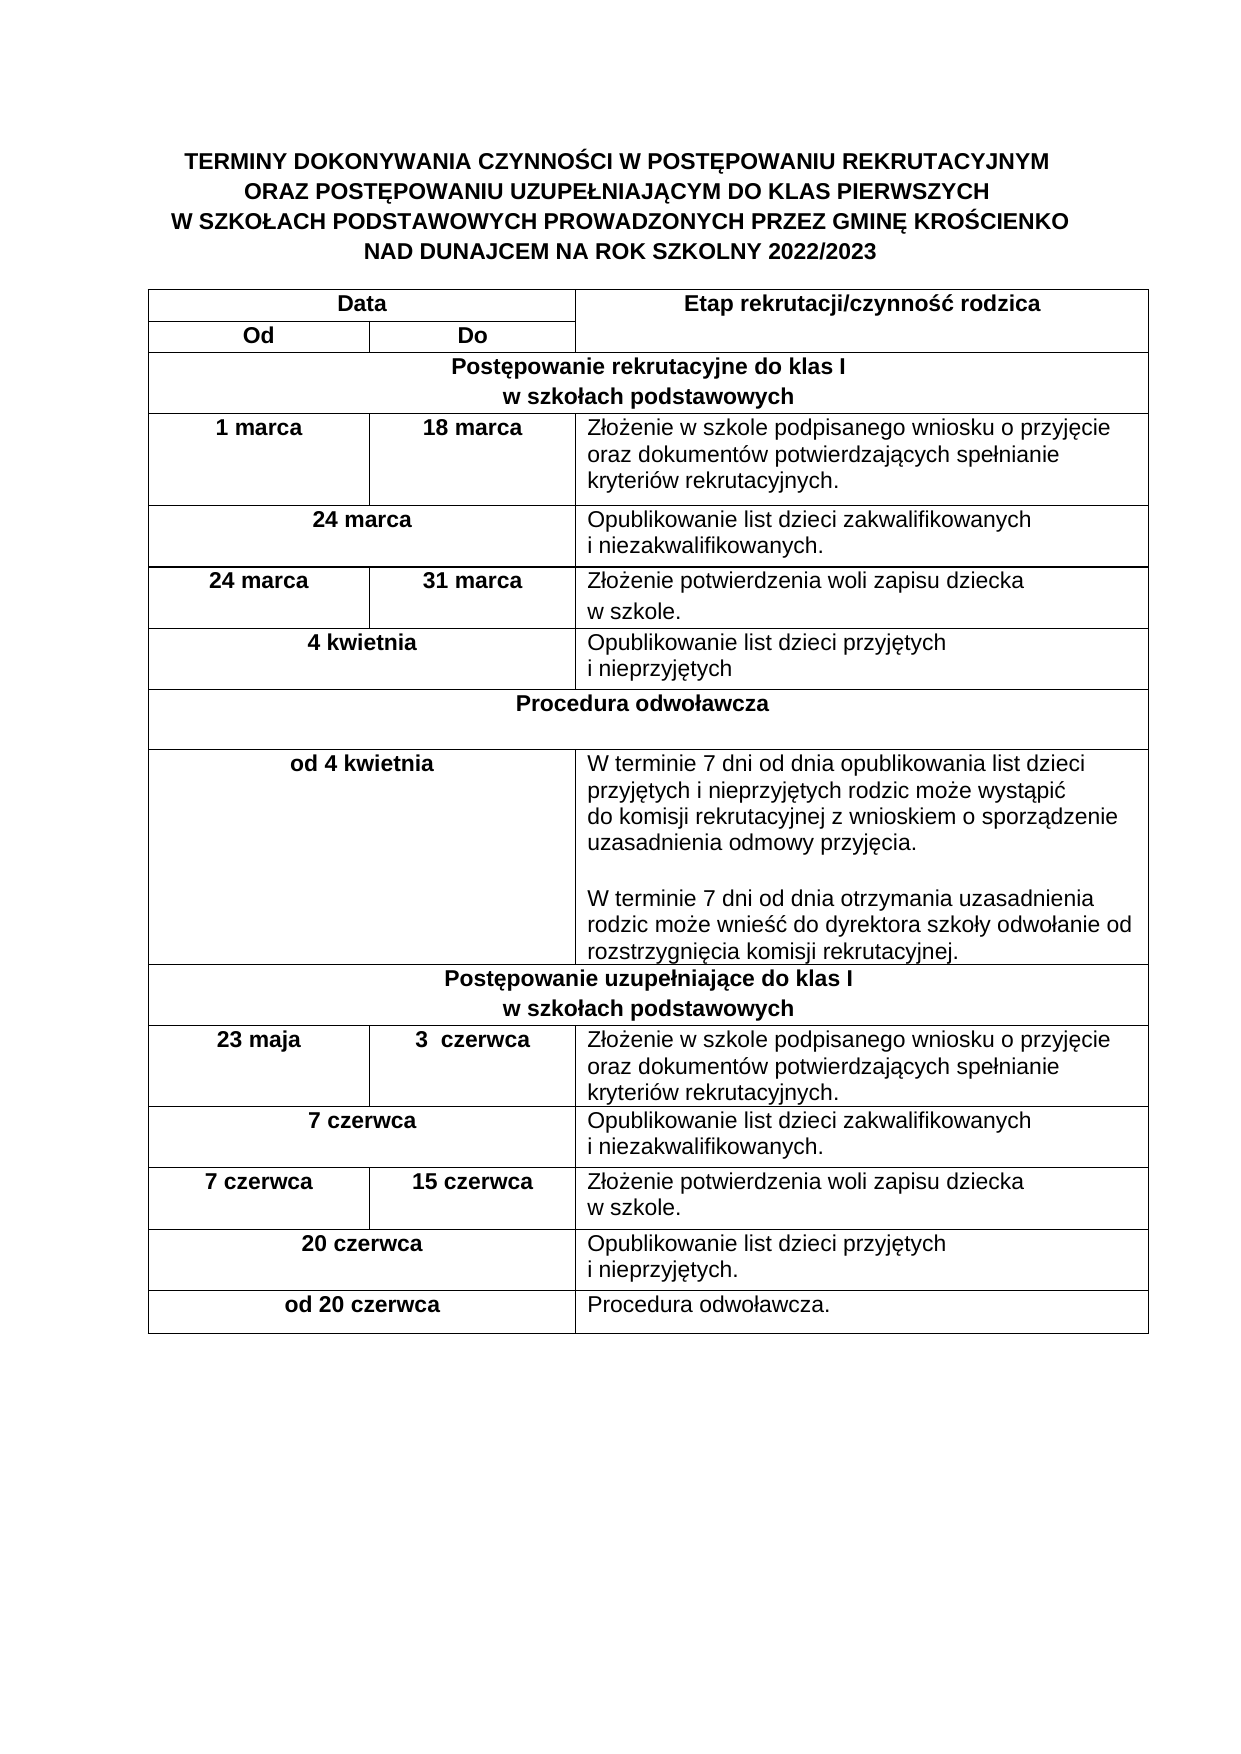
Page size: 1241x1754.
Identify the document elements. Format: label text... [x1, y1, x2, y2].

table_cell Złożenie w szkole podpisanego wniosku o przyjęcie oraz dokumentów potwierdzających spełnianie kryteriów rekrutacyjnych. [576, 1026, 1148, 1106]
text TERMINY DOKONYWANIA CZYNNOŚCI W POSTĘPOWANIU REKRUTACYJNYM ORAZ POSTĘPOWANIU UZUPEŁNIAJĄCYM DO KLAS PIERWSZYCH W SZKOŁACH PODSTAWOWYCH PROWADZONYCH PRZEZ GMINĘ KROŚCIENKO NAD DUNAJCEM NA ROK SZKOLNY 2022/2023 [148, 148, 1093, 264]
table_cell Opublikowanie list dzieci zakwalifikowanych i niezakwalifikowanych. [576, 1107, 1148, 1167]
table_cell 18 marca [370, 414, 575, 505]
table_header Data [149, 290, 575, 321]
table_cell 24 marca [149, 506, 575, 566]
table_header Etap rekrutacji/czynność rodzica [576, 290, 1148, 352]
table_cell 15 czerwca [370, 1168, 575, 1228]
table_cell Postępowanie uzupełniające do klas I w szkołach podstawowych [149, 965, 1148, 1025]
table_cell Procedura odwoławcza. [576, 1291, 1148, 1333]
table_cell 24 marca [149, 568, 369, 628]
table_cell Opublikowanie list dzieci przyjętych i nieprzyjętych. [576, 1230, 1148, 1290]
table_cell Opublikowanie list dzieci przyjętych i nieprzyjętych [576, 629, 1148, 689]
table_cell 4 kwietnia [149, 629, 575, 689]
table_cell Procedura odwoławcza [149, 690, 1148, 749]
table_cell Złożenie potwierdzenia woli zapisu dziecka w szkole. [576, 568, 1148, 628]
table_cell 20 czerwca [149, 1230, 575, 1290]
table_cell 23 maja [149, 1026, 369, 1106]
table_cell od 20 czerwca [149, 1291, 575, 1333]
table_cell Złożenie potwierdzenia woli zapisu dziecka w szkole. [576, 1168, 1148, 1228]
table_cell 7 czerwca [149, 1168, 369, 1228]
table_cell Złożenie w szkole podpisanego wniosku o przyjęcie oraz dokumentów potwierdzających spełnianie kryteriów rekrutacyjnych. [576, 414, 1148, 505]
table_cell Do [370, 322, 575, 352]
table_cell 3 czerwca [370, 1026, 575, 1106]
table_cell Od [149, 322, 369, 352]
table_cell od 4 kwietnia [149, 750, 575, 964]
table_cell 31 marca [370, 568, 575, 628]
table_cell Postępowanie rekrutacyjne do klas I w szkołach podstawowych [149, 353, 1148, 413]
table_cell 1 marca [149, 414, 369, 505]
table_cell 7 czerwca [149, 1107, 575, 1167]
table_cell W terminie 7 dni od dnia opublikowania list dzieci przyjętych i nieprzyjętych rodzic może wystąpić do komisji rekrutacyjnej z wnioskiem o sporządzenie uzasadnienia odmowy przyjęcia. W terminie 7 dni od dnia otrzymania uzasadnienia rodzic może wnieść do dyrektora szkoły odwołanie od rozstrzygnięcia komisji rekrutacyjnej. [576, 750, 1148, 964]
table_cell Opublikowanie list dzieci zakwalifikowanych i niezakwalifikowanych. [576, 506, 1148, 566]
